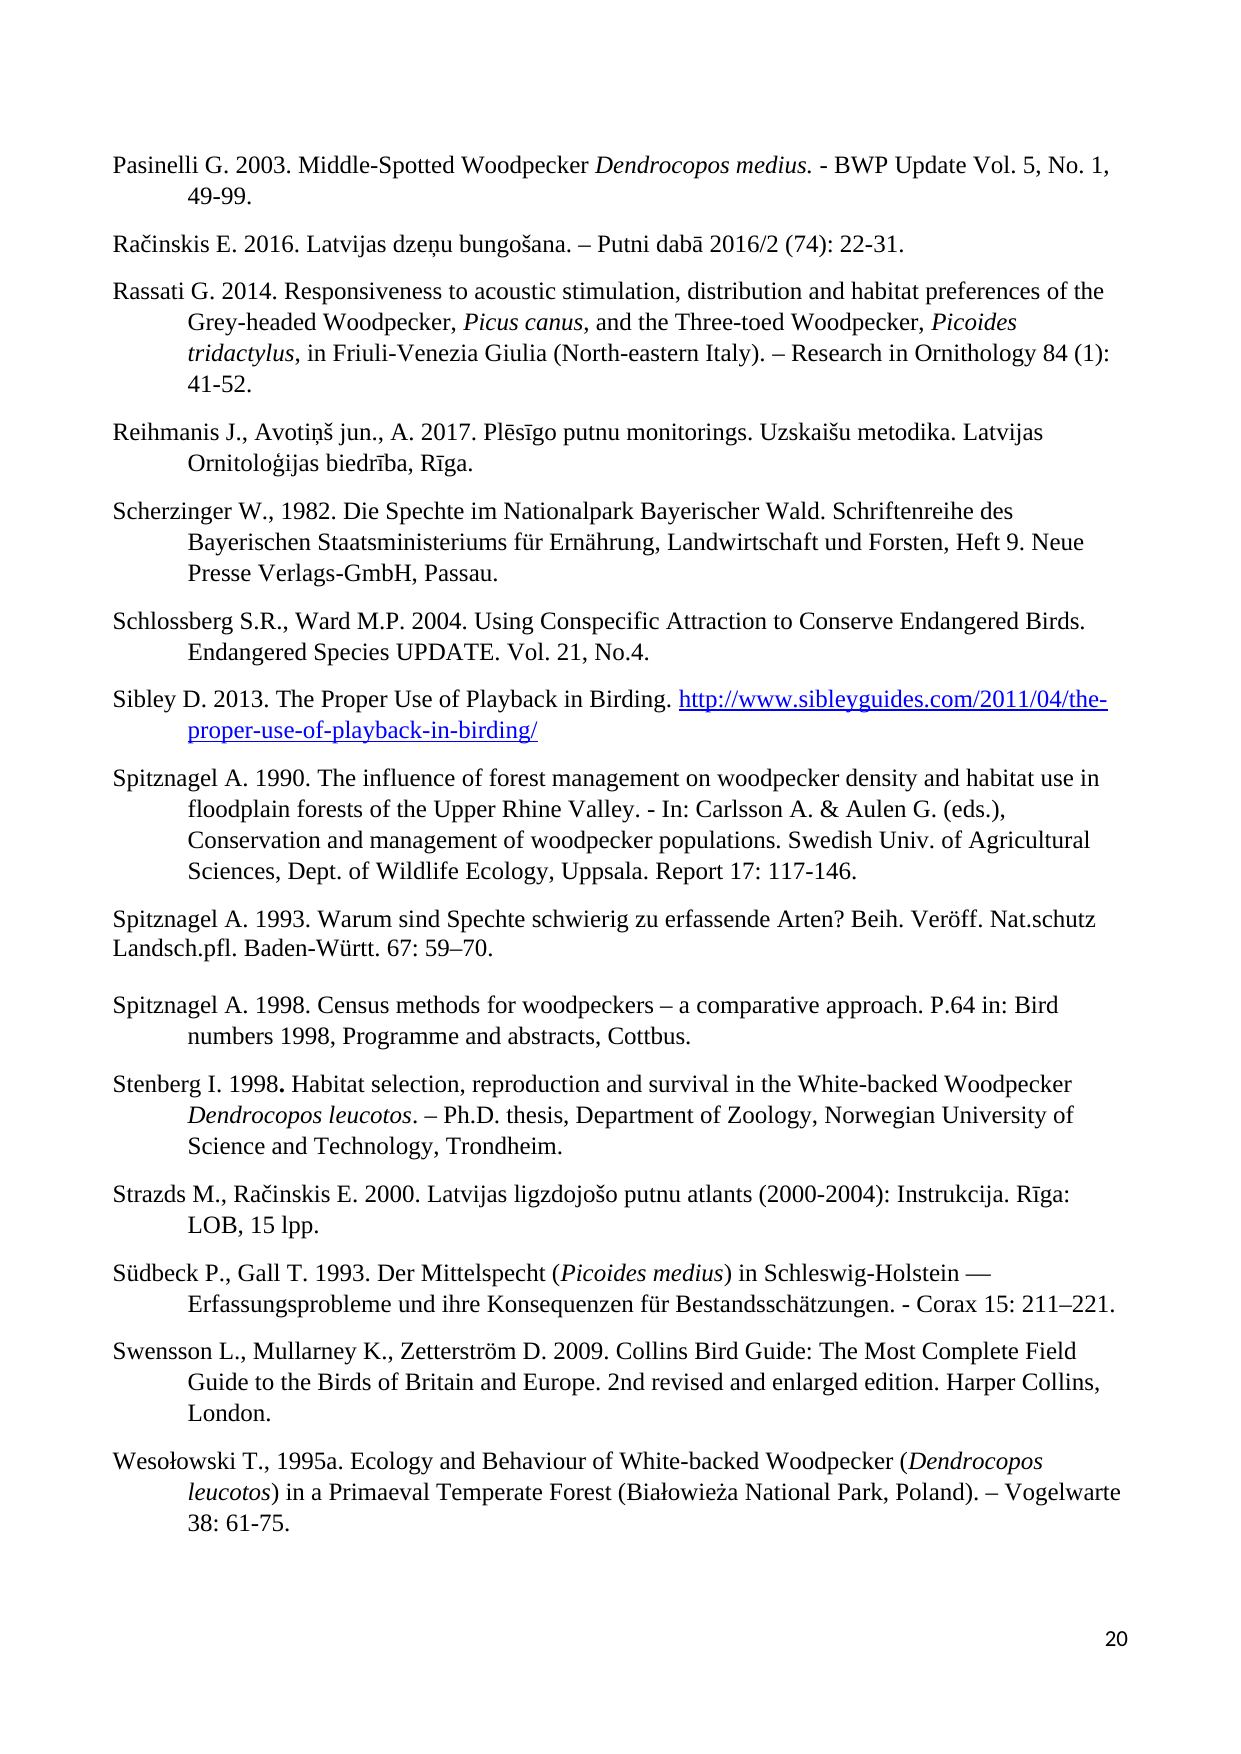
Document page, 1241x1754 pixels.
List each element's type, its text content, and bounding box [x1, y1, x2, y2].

text Strazds M., Račinskis E. 2000. Latvijas ligzdojošo putnu atlants (2000-2004): Instrukcija. Rīga: LOB, 15 lpp. [112, 1179, 1128, 1239]
text Sibley D. 2013. The Proper Use of Playback in Birding. http://www.sibleyguides.com/2011/04/the-proper-use-of-playback-in-birding/ [112, 684, 1128, 744]
text Spitznagel A. 1993. Warum sind Spechte schwierig zu erfassende Arten? Beih. Veröff. Nat.schutz [112, 904, 1128, 933]
text Wesołowski T., 1995a. Ecology and Behaviour of White-backed Woodpecker (Dendrocopos leucotos) in a Primaeval Temperate Forest (Białowieża National Park, Poland). – Vogelwarte 38: 61-75. [112, 1446, 1128, 1537]
text Swensson L., Mullarney K., Zetterström D. 2009. Collins Bird Guide: The Most Complete Field Guide to the Birds of Britain and Europe. 2nd revised and enlarged edition. Harper Collins, London. [112, 1336, 1128, 1427]
text Reihmanis J., Avotiņš jun., A. 2017. Plēsīgo putnu monitorings. Uzskaišu metodika. Latvijas Ornitoloģijas biedrība, Rīga. [112, 417, 1128, 477]
text Račinskis E. 2016. Latvijas dzeņu bungošana. – Putni dabā 2016/2 (74): 22-31. [112, 229, 1128, 257]
text Landsch.pfl. Baden-Württ. 67: 59–70. [112, 933, 1128, 962]
text Pasinelli G. 2003. Middle-Spotted Woodpecker Dendrocopos medius. - BWP Update Vol. 5, No. 1, 49-99. [112, 150, 1128, 210]
text Stenberg I. 1998. Habitat selection, reproduction and survival in the White-backed Woodpecker Dendrocopos leucotos. – Ph.D. thesis, Department of Zoology, Norwegian University of Science and Technology, Trondheim. [112, 1069, 1128, 1160]
text Scherzinger W., 1982. Die Spechte im Nationalpark Bayerischer Wald. Schriftenreihe des Bayerischen Staatsministeriums für Ernährung, Landwirtschaft und Forsten, Heft 9. Neue Presse Verlags-GmbH, Passau. [112, 496, 1128, 587]
text Spitznagel A. 1998. Census methods for woodpeckers – a comparative approach. P.64 in: Bird numbers 1998, Programme and abstracts, Cottbus. [112, 990, 1128, 1050]
text Spitznagel A. 1990. The influence of forest management on woodpecker density and habitat use in floodplain forests of the Upper Rhine Valley. - In: Carlsson A. & Aulen G. (eds.), Conservation and management of woodpecker populations. Swedish Univ. of Agricultural Sciences, Dept. of Wildlife Ecology, Uppsala. Report 17: 117-146. [112, 763, 1128, 885]
text Schlossberg S.R., Ward M.P. 2004. Using Conspecific Attraction to Conserve Endangered Birds. Endangered Species UPDATE. Vol. 21, No.4. [112, 606, 1128, 666]
text Rassati G. 2014. Responsiveness to acoustic stimulation, distribution and habitat preferences of the Grey-headed Woodpecker, Picus canus, and the Three-toed Woodpecker, Picoides tridactylus, in Friuli-Venezia Giulia (North-eastern Italy). – Research in Ornithology 84 (1): 41-52. [112, 276, 1128, 398]
text Südbeck P., Gall T. 1993. Der Mittelspecht (Picoides medius) in Schleswig-Holstein — Erfassungsprobleme und ihre Konsequenzen für Bestandsschätzungen. - Corax 15: 211–221. [112, 1258, 1128, 1317]
